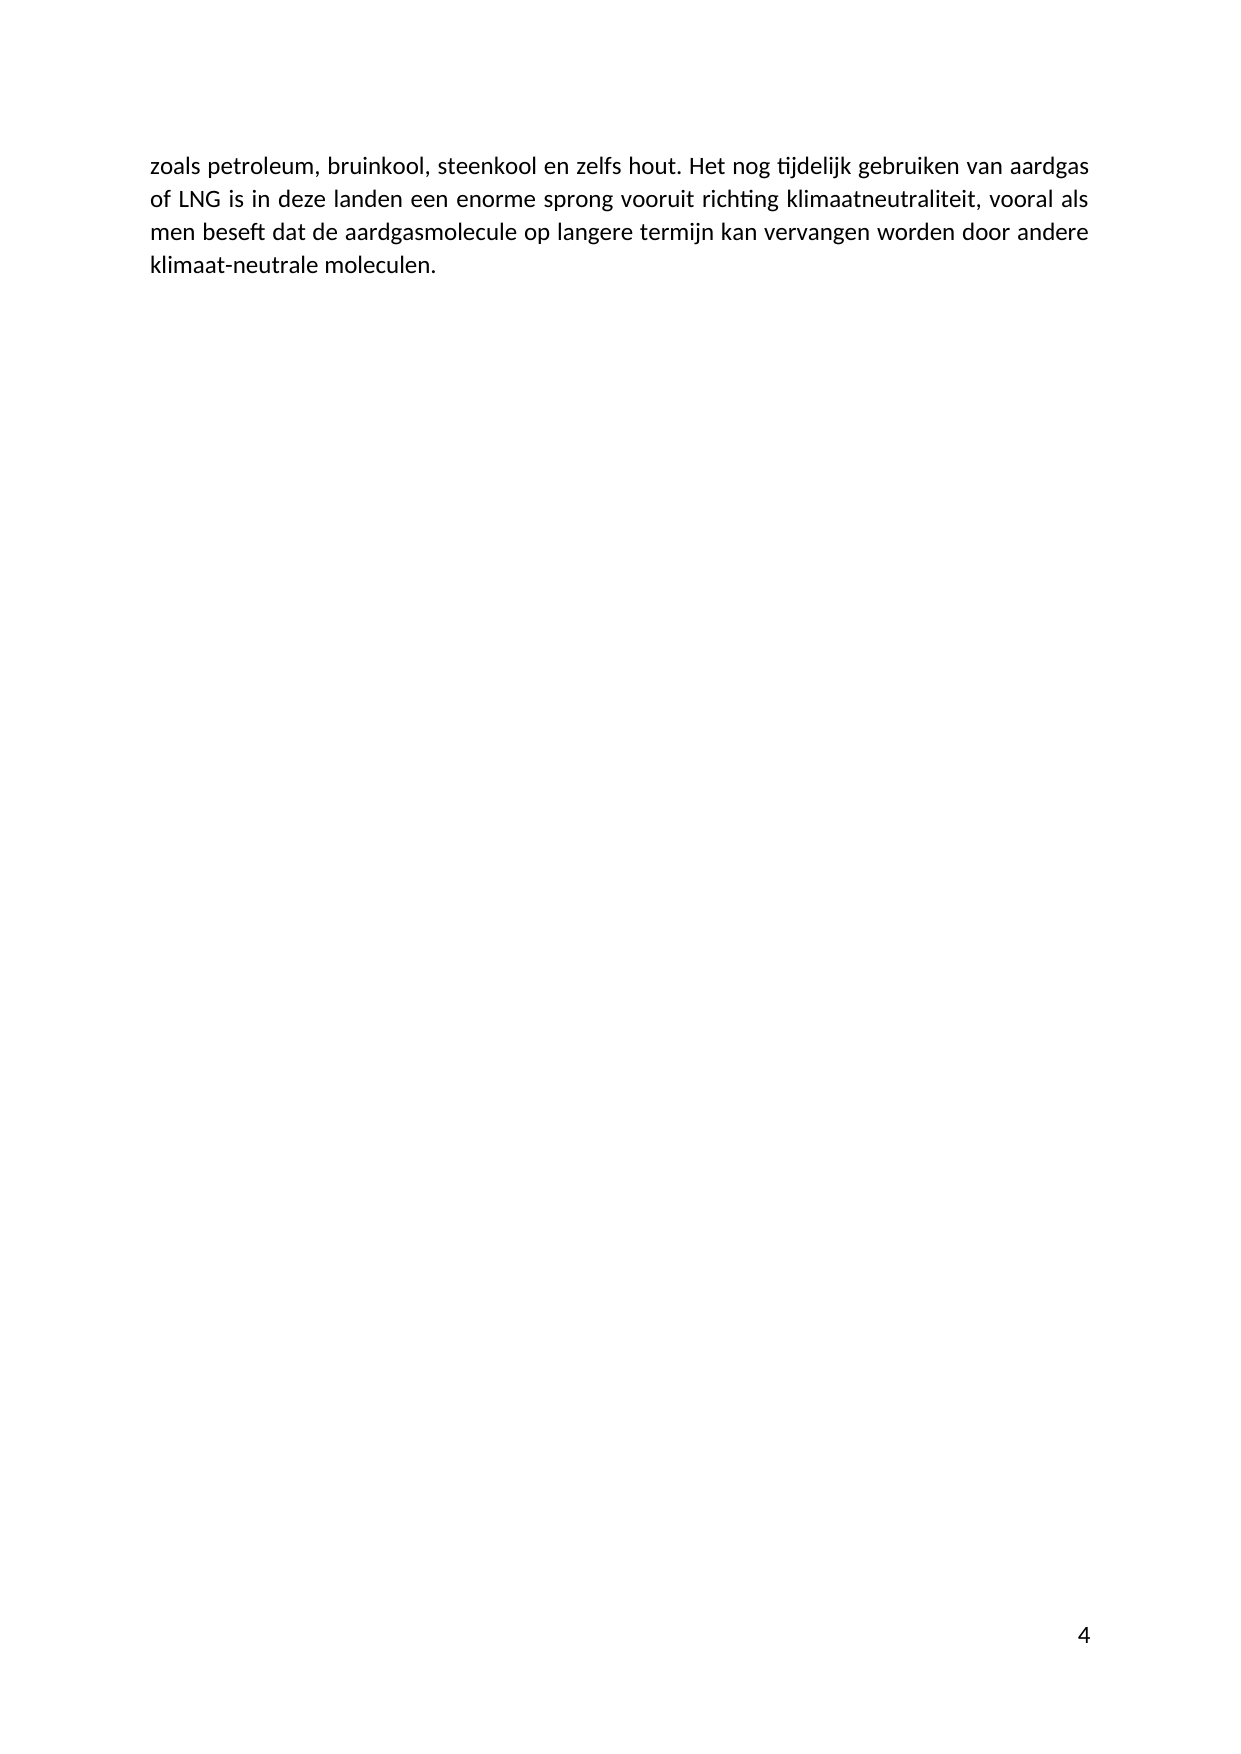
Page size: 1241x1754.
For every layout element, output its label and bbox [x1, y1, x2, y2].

text [150, 150, 1090, 279]
